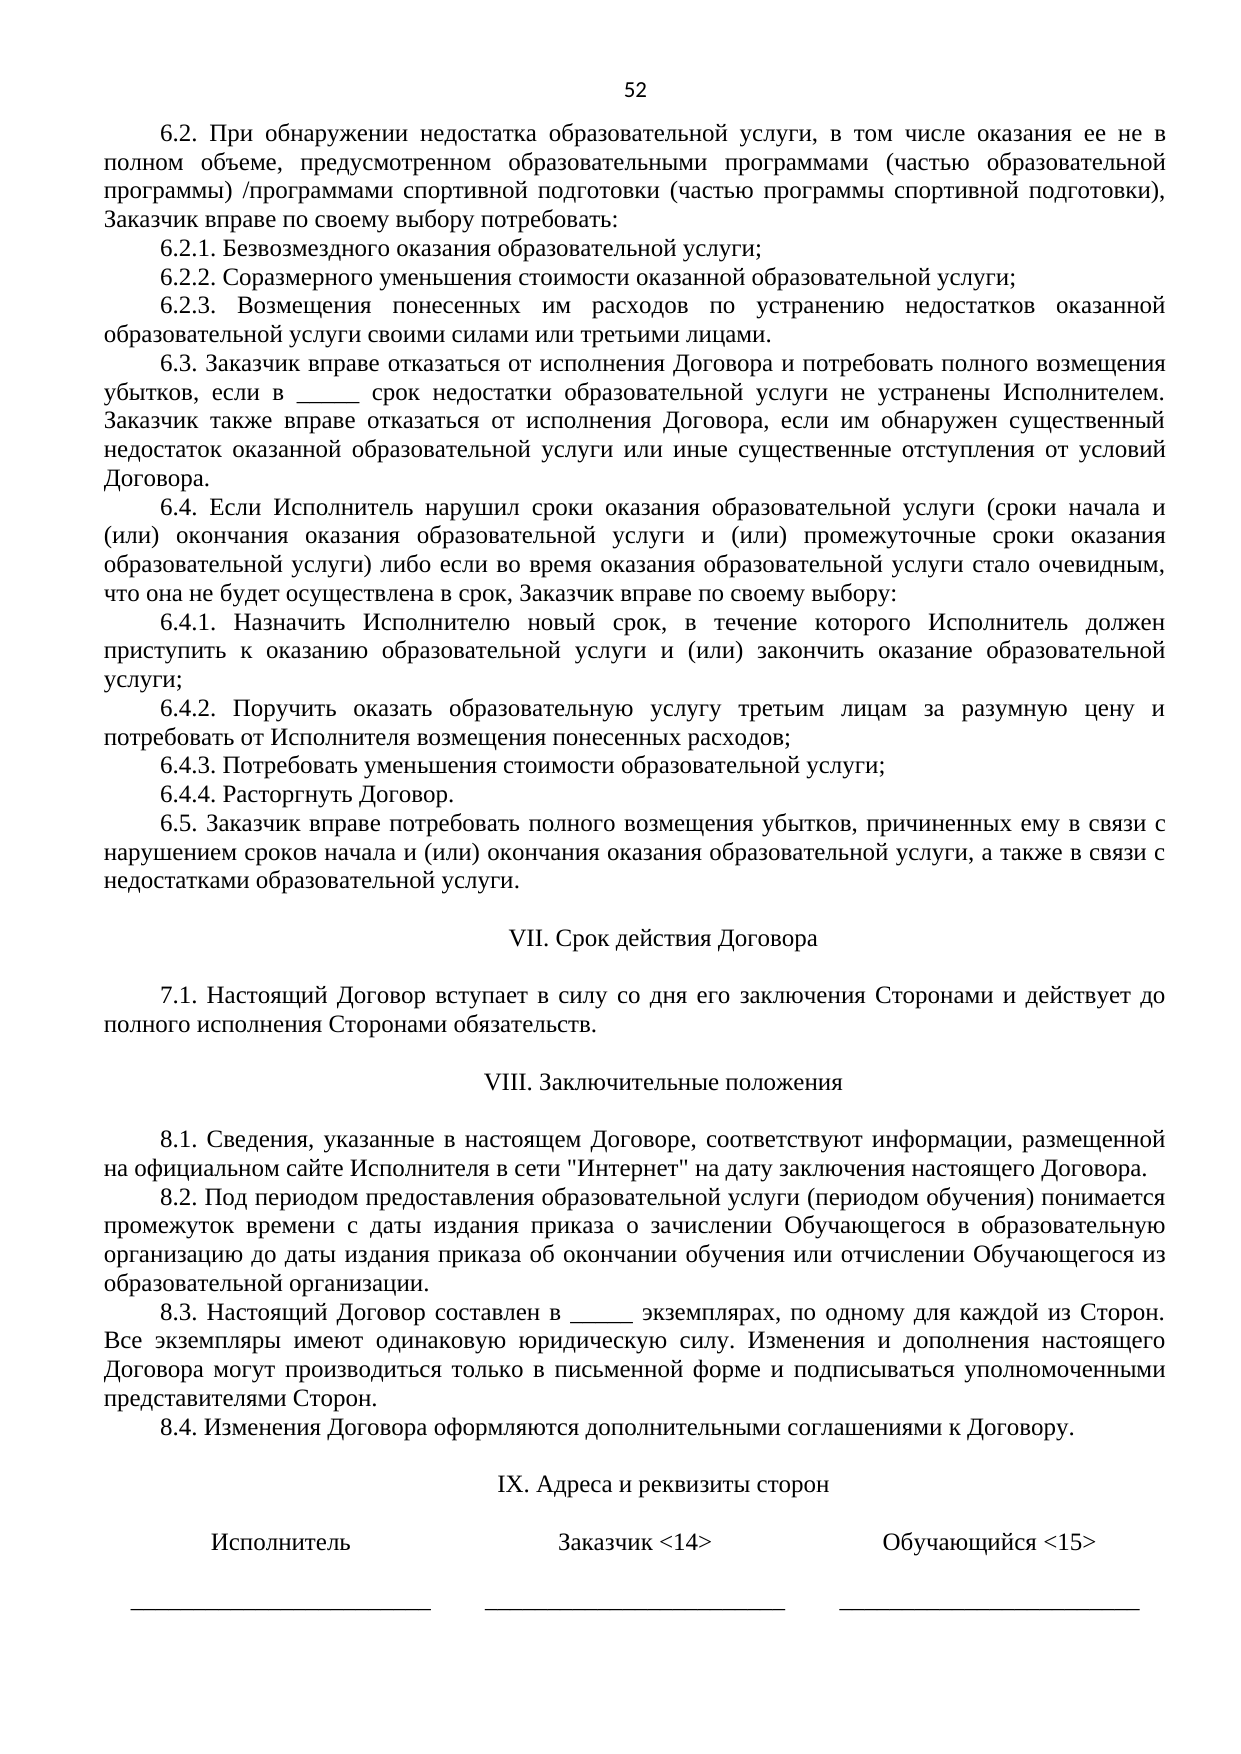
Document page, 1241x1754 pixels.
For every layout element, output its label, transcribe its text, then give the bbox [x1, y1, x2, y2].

text IX. Адреса и реквизиты сторон [103, 1469, 1167, 1498]
text 8.4. Изменения Договора оформляются дополнительными соглашениями к Договору. [103, 1412, 1167, 1441]
text 6.4.4. Расторгнуть Договор. [103, 779, 1167, 808]
text 8.2. Под периодом предоставления образовательной услуги (периодом обучения) понимается промежуток времени с даты издания приказа о зачислении Обучающегося в образовательную организацию до даты издания приказа об окончании обучения или отчислении Обучающегося из образовательной организации. [103, 1182, 1167, 1297]
text 6.5. Заказчик вправе потребовать полного возмещения убытков, причиненных ему в связи с нарушением сроков начала и (или) окончания оказания образовательной услуги, а также в связи с недостатками образовательной услуги. [103, 808, 1167, 894]
text 6.4.3. Потребовать уменьшения стоимости образовательной услуги; [103, 751, 1167, 779]
text 6.4.2. Поручить оказать образовательную услугу третьим лицам за разумную цену и потребовать от Исполнителя возмещения понесенных расходов; [103, 693, 1167, 751]
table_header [458, 1527, 812, 1613]
text VIII. Заключительные положения [103, 1067, 1167, 1096]
text 6.2.1. Безвозмездного оказания образовательной услуги; [103, 233, 1167, 262]
text 8.1. Сведения, указанные в настоящем Договоре, соответствуют информации, размещенной на официальном сайте Исполнителя в сети "Интернет" на дату заключения настоящего Договора. [103, 1124, 1167, 1182]
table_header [812, 1527, 1167, 1613]
text 6.4.1. Назначить Исполнителю новый срок, в течение которого Исполнитель должен приступить к оказанию образовательной услуги и (или) закончить оказание образовательной услуги; [103, 607, 1167, 693]
text 6.2.2. Соразмерного уменьшения стоимости оказанной образовательной услуги; [103, 262, 1167, 291]
text 8.3. Настоящий Договор составлен в _____ экземплярах, по одному для каждой из Сторон. Все экземпляры имеют одинаковую юридическую силу. Изменения и дополнения настоящего Договора могут производиться только в письменной форме и подписываться уполномоченными представителями Сторон. [103, 1297, 1167, 1412]
text 7.1. Настоящий Договор вступает в силу со дня его заключения Сторонами и действует до полного исполнения Сторонами обязательств. [103, 981, 1167, 1038]
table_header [104, 1527, 458, 1613]
text 6.2. При обнаружении недостатка образовательной услуги, в том числе оказания ее не в полном объеме, предусмотренном образовательными программами (частью образовательной программы) /программами спортивной подготовки (частью программы спортивной подготовки), Заказчик вправе по своему выбору потребовать: [103, 118, 1167, 233]
text 6.3. Заказчик вправе отказаться от исполнения Договора и потребовать полного возмещения убытков, если в _____ срок недостатки образовательной услуги не устранены Исполнителем. Заказчик также вправе отказаться от исполнения Договора, если им обнаружен существенный недостаток оказанной образовательной услуги или иные существенные отступления от условий Договора. [103, 348, 1167, 492]
text 6.2.3. Возмещения понесенных им расходов по устранению недостатков оказанной образовательной услуги своими силами или третьими лицами. [103, 291, 1167, 348]
text 6.4. Если Исполнитель нарушил сроки оказания образовательной услуги (сроки начала и (или) окончания оказания образовательной услуги и (или) промежуточные сроки оказания образовательной услуги) либо если во время оказания образовательной услуги стало очевидным, что она не будет осуществлена в срок, Заказчик вправе по своему выбору: [103, 492, 1167, 607]
text VII. Срок действия Договора [103, 923, 1167, 952]
